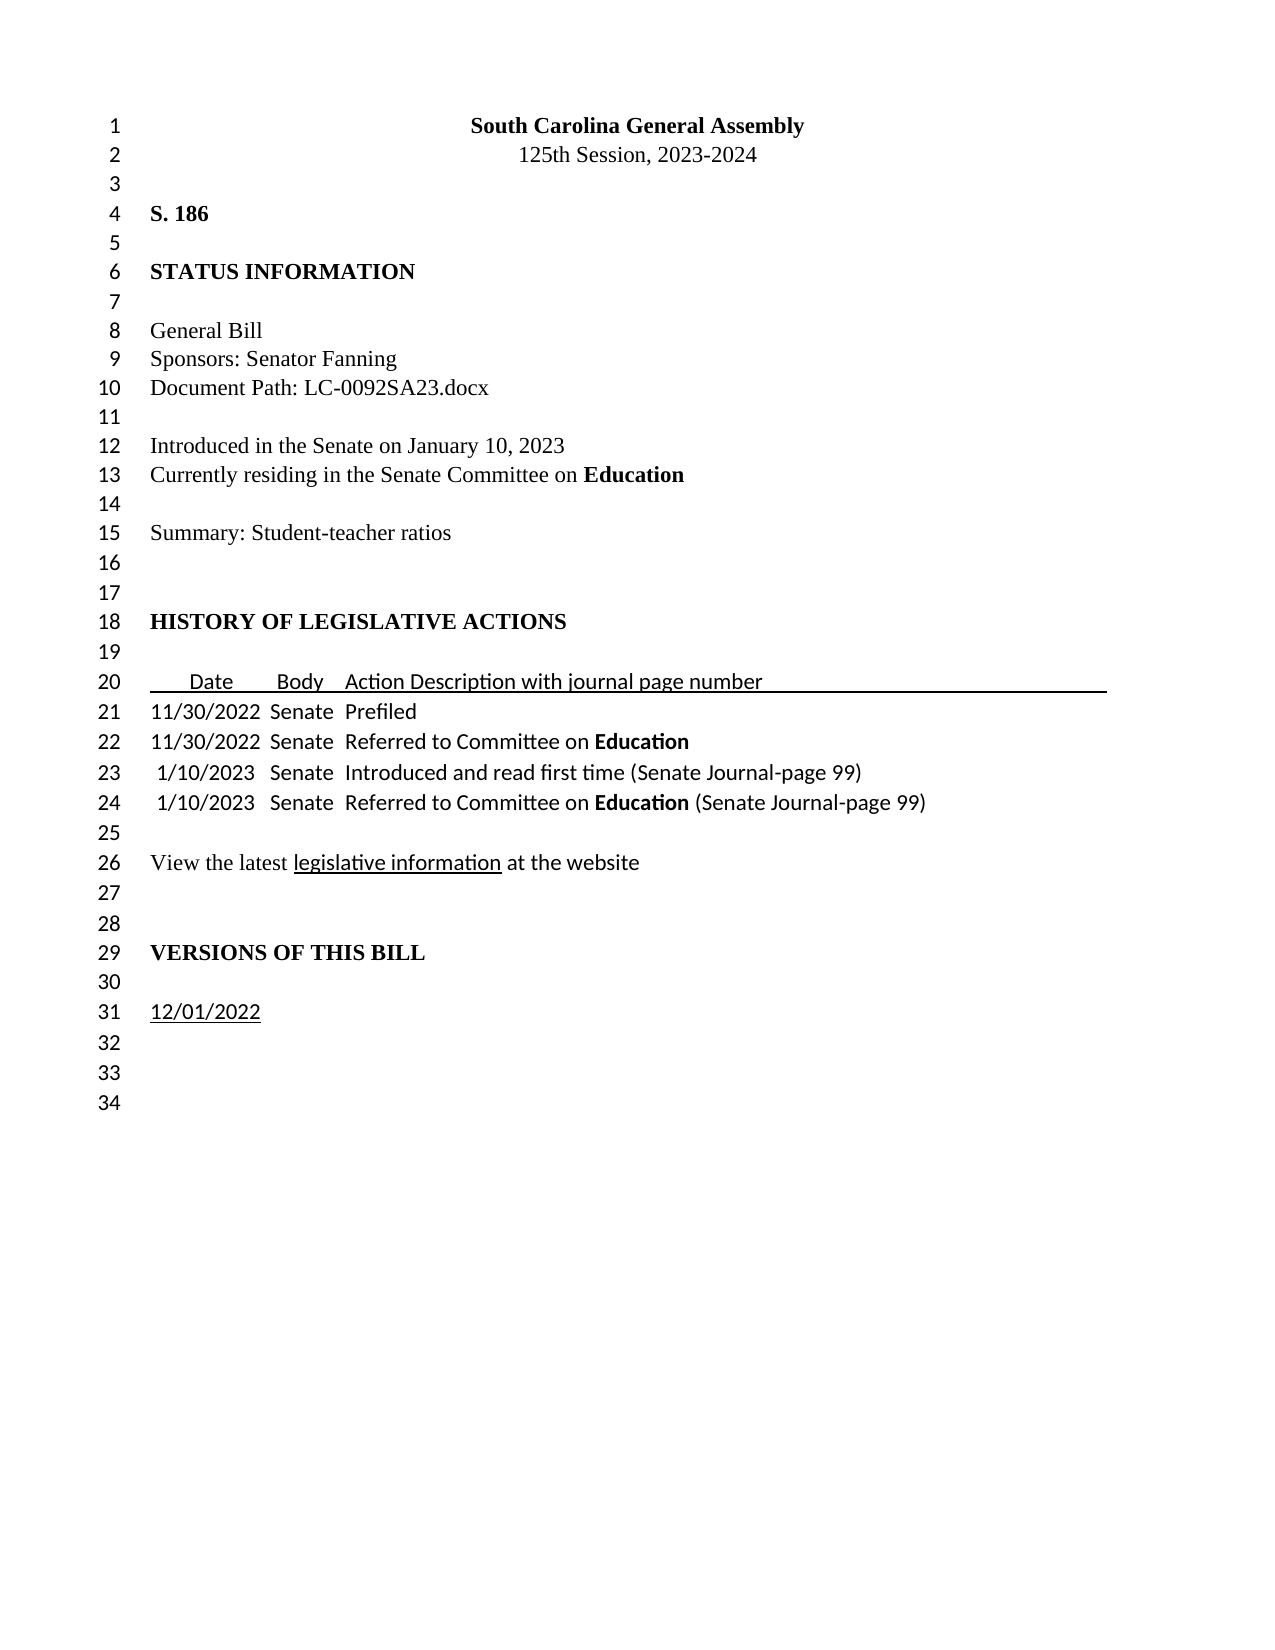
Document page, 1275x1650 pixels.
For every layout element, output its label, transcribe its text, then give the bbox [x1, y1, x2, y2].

text Introduced in the Senate on January 10, 2023 [150, 432, 1125, 459]
text 125th Session, 2023-2024 [150, 141, 1125, 167]
text STATUS INFORMATION [150, 258, 1125, 284]
text 12/01/2022 [150, 997, 1125, 1026]
text 1/10/2023 Senate Introduced and read first time (Senate Journal-page 99) [150, 758, 1125, 786]
text HISTORY OF LEGISLATIVE ACTIONS [150, 608, 1125, 635]
text Date Body Action Description with journal page number [150, 667, 1125, 695]
text Currently residing in the Senate Committee on Education [150, 461, 1125, 487]
text 1/10/2023 Senate Referred to Committee on Education (Senate Journal-page 99) [150, 788, 1125, 816]
text 11/30/2022 Senate Referred to Committee on Education [150, 727, 1125, 755]
text VERSIONS OF THIS BILL [150, 939, 1125, 965]
text View the latest legislative information at the website [150, 848, 1125, 876]
text Sponsors: Senator Fanning [150, 345, 1125, 372]
text Document Path: LC-0092SA23.docx [150, 374, 1125, 400]
text South Carolina General Assembly [150, 112, 1125, 139]
text 11/30/2022 Senate Prefiled [150, 697, 1125, 725]
text S. 186 [150, 199, 1125, 226]
text General Bill [150, 317, 1125, 343]
text Summary: Student-teacher ratios [150, 519, 1125, 546]
